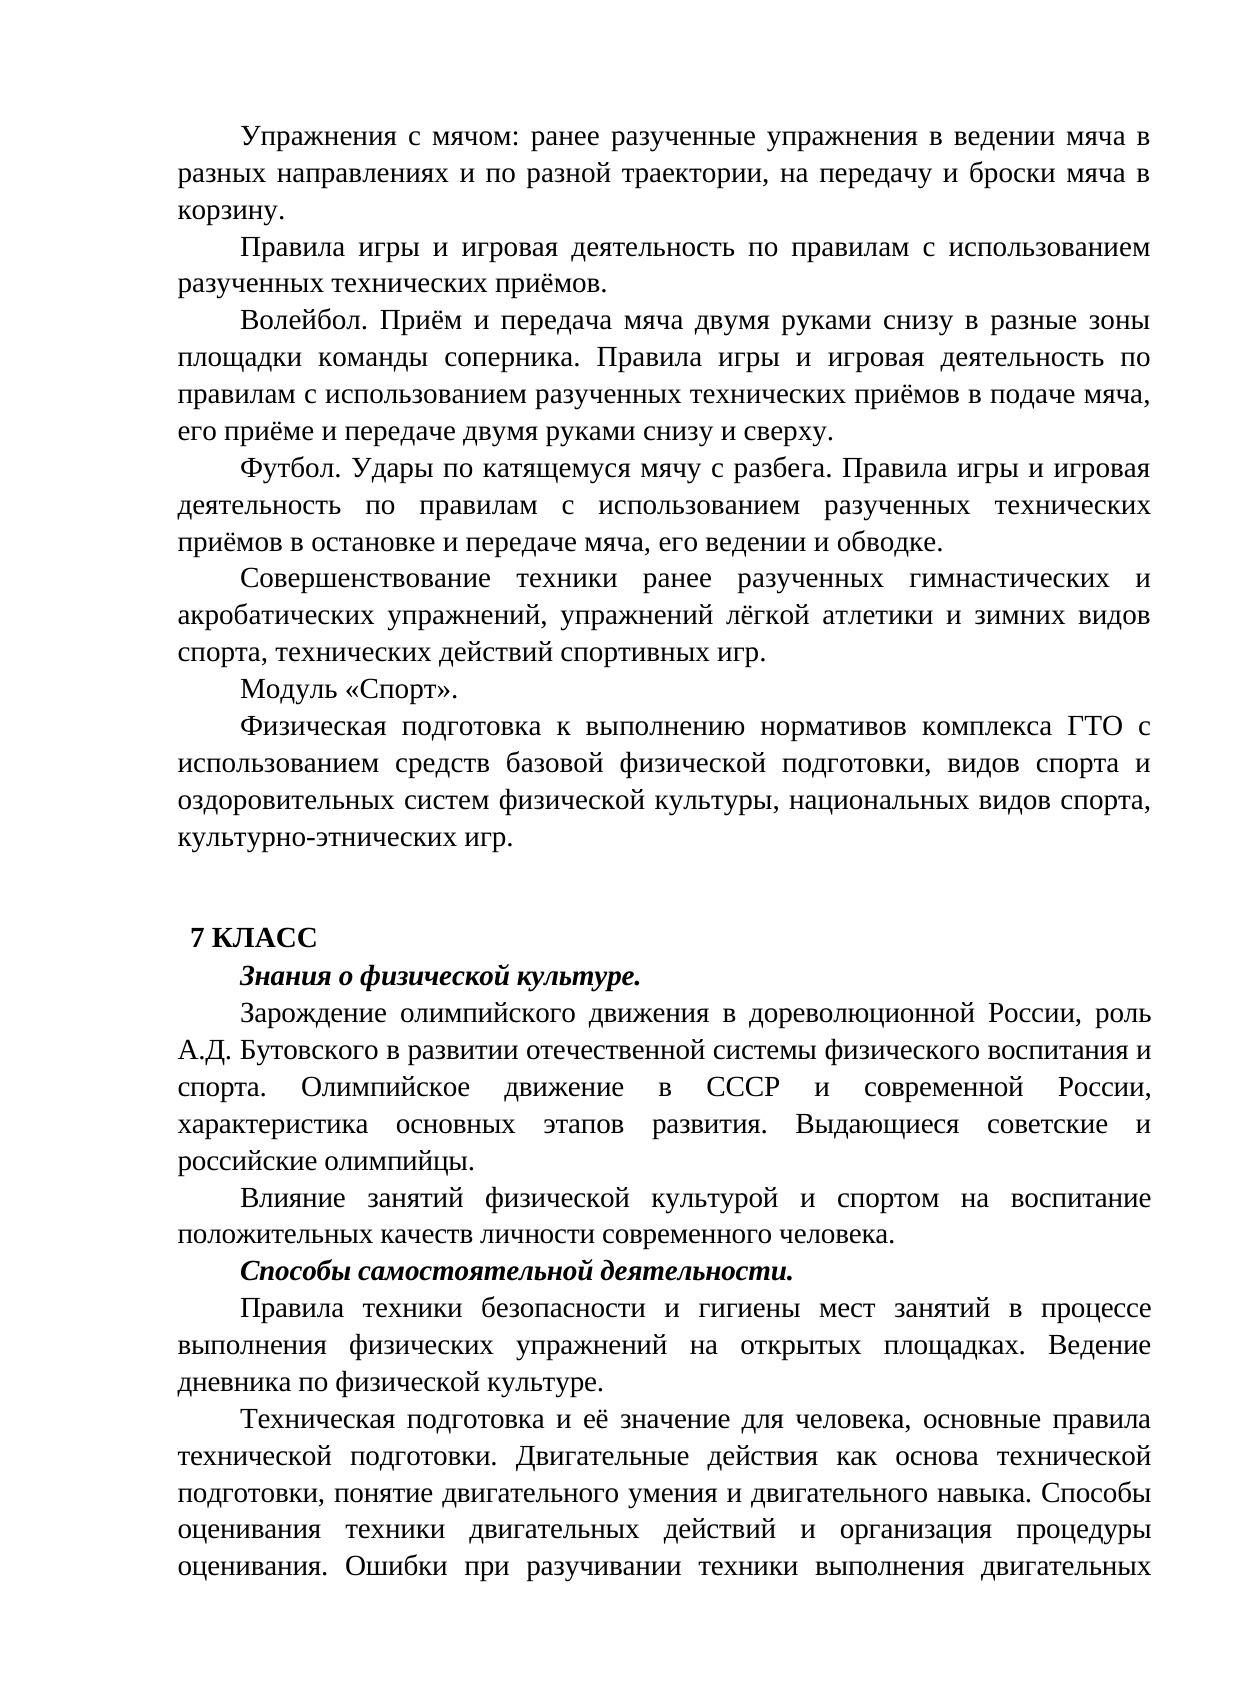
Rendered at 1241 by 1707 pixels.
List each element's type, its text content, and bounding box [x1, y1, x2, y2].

text Футбол. Удары по катящемуся мячу с разбега. Правила игры и игровая деятельность по правилам с использованием разученных технических приёмов в остановке и передаче мяча, его ведении и обводке. [177, 450, 1152, 557]
text 7 КЛАСС [190, 920, 1152, 953]
text Правила игры и игровая деятельность по правилам с использованием разученных технических приёмов. [177, 229, 1152, 299]
text Волейбол. Приём и передача мяча двумя руками снизу в разные зоны площадки команды соперника. Правила игры и игровая деятельность по правилам с использованием разученных технических приёмов в подаче мяча, его приёме и передаче двумя руками снизу и сверху. [177, 302, 1152, 447]
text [177, 1401, 1152, 1582]
text Способы самостоятельной деятельности. [177, 1253, 1152, 1287]
text Модуль «Спорт». [177, 671, 1152, 705]
text Упражнения с мячом: ранее разученные упражнения в ведении мяча в разных направлениях и по разной траектории, на передачу и броски мяча в корзину. [177, 118, 1152, 225]
text Совершенствование техники ранее разученных гимнастических и акробатических упражнений, упражнений лёгкой атлетики и зимних видов спорта, технических действий спортивных игр. [177, 561, 1152, 668]
text Физическая подготовка к выполнению нормативов комплекса ГТО с использованием средств базовой физической подготовки, видов спорта и оздоровительных систем физической культуры, национальных видов спорта, культурно-этнических игр. [177, 708, 1152, 852]
text Правила техники безопасности и гигиены мест занятий в процессе выполнения физических упражнений на открытых площадках. Ведение дневника по физической культуре. [177, 1290, 1152, 1398]
text Влияние занятий физической культурой и спортом на воспитание положительных качеств личности современного человека. [177, 1180, 1152, 1250]
text Зарождение олимпийского движения в дореволюционной России, роль А.Д. Бутовского в развитии отечественной системы физического воспитания и спорта. Олимпийское движение в СССР и современной России, характеристика основных этапов развития. Выдающиеся советские и российские олимпийцы. [177, 995, 1152, 1176]
text Знания о физической культуре. [177, 958, 1152, 992]
